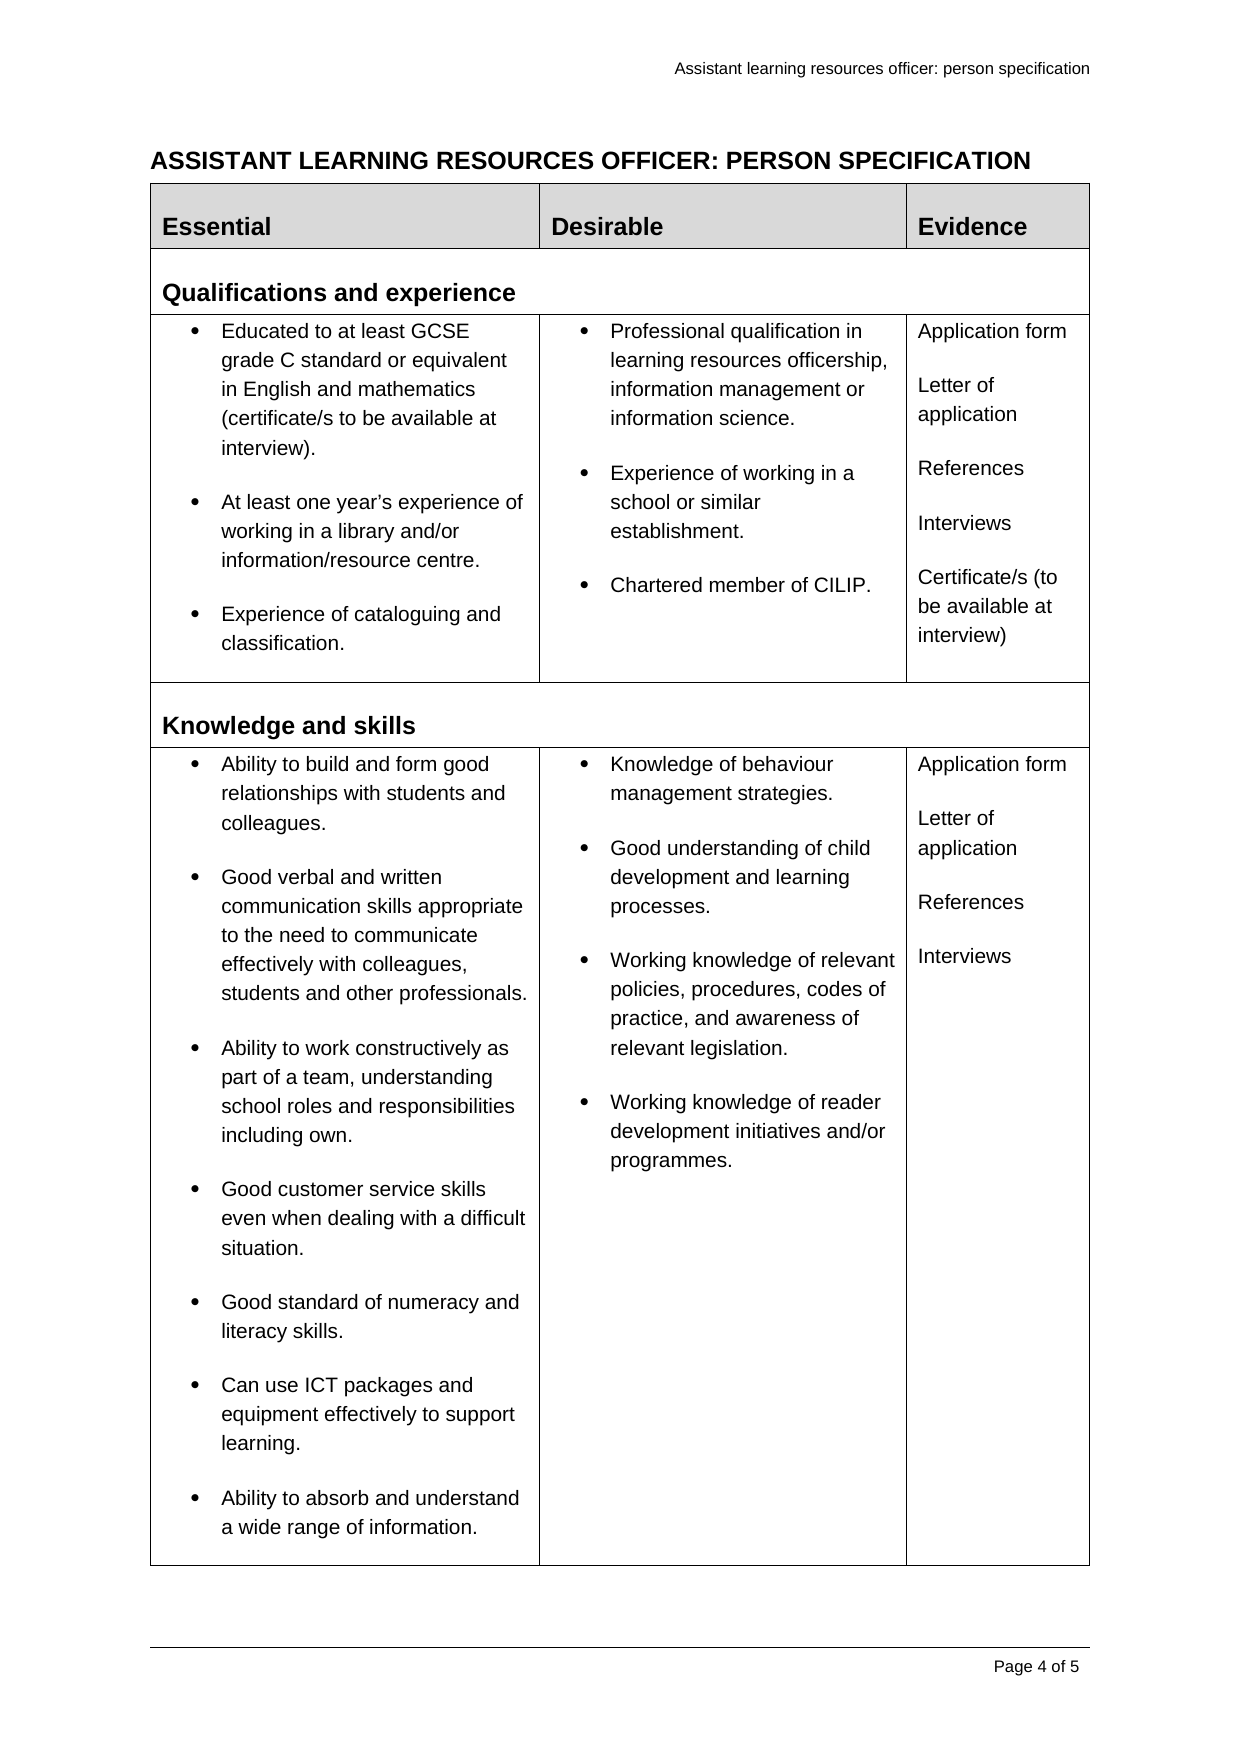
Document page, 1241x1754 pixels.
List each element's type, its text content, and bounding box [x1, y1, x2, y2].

table_cell Ability to build and form good relationships with students and colleagues. Good verbal and written communication skills appropriate to the need to communicate effectively with colleagues, students and other professionals. Ability to work constructively as part of a team, understanding school roles and responsibilities including own. Good customer service skills even when dealing with a difficult situation. Good standard of numeracy and literacy skills. Can use ICT packages and equipment effectively to support learning. Ability to absorb and understand a wide range of information. [151, 748, 539, 1565]
table_cell Application form Letter of application References Interviews Certificate/s (to be available at interview) [907, 315, 1089, 682]
table_cell Professional qualification in learning resources officership, information management or information science. Experience of working in a school or similar establishment. Chartered member of CILIP. [540, 315, 906, 682]
table_cell Qualifications and experience [151, 249, 1089, 314]
table_cell Educated to at least GCSE grade C standard or equivalent in English and mathematics (certificate/s to be available at interview). At least one year’s experience of working in a library and/or information/resource centre. Experience of cataloguing and classification. [151, 315, 539, 682]
table_header Essential [151, 184, 539, 248]
table_cell Knowledge and skills [151, 683, 1089, 747]
table_header Desirable [540, 184, 906, 248]
subtitle ASSISTANT LEARNING RESOURCES OFFICER: PERSON SPECIFICATION [150, 143, 1090, 176]
table_cell Knowledge of behaviour management strategies. Good understanding of child development and learning processes. Working knowledge of relevant policies, procedures, codes of practice, and awareness of relevant legislation. Working knowledge of reader development initiatives and/or programmes. [540, 748, 906, 1565]
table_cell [907, 748, 1089, 1565]
table_header Evidence [907, 184, 1089, 248]
